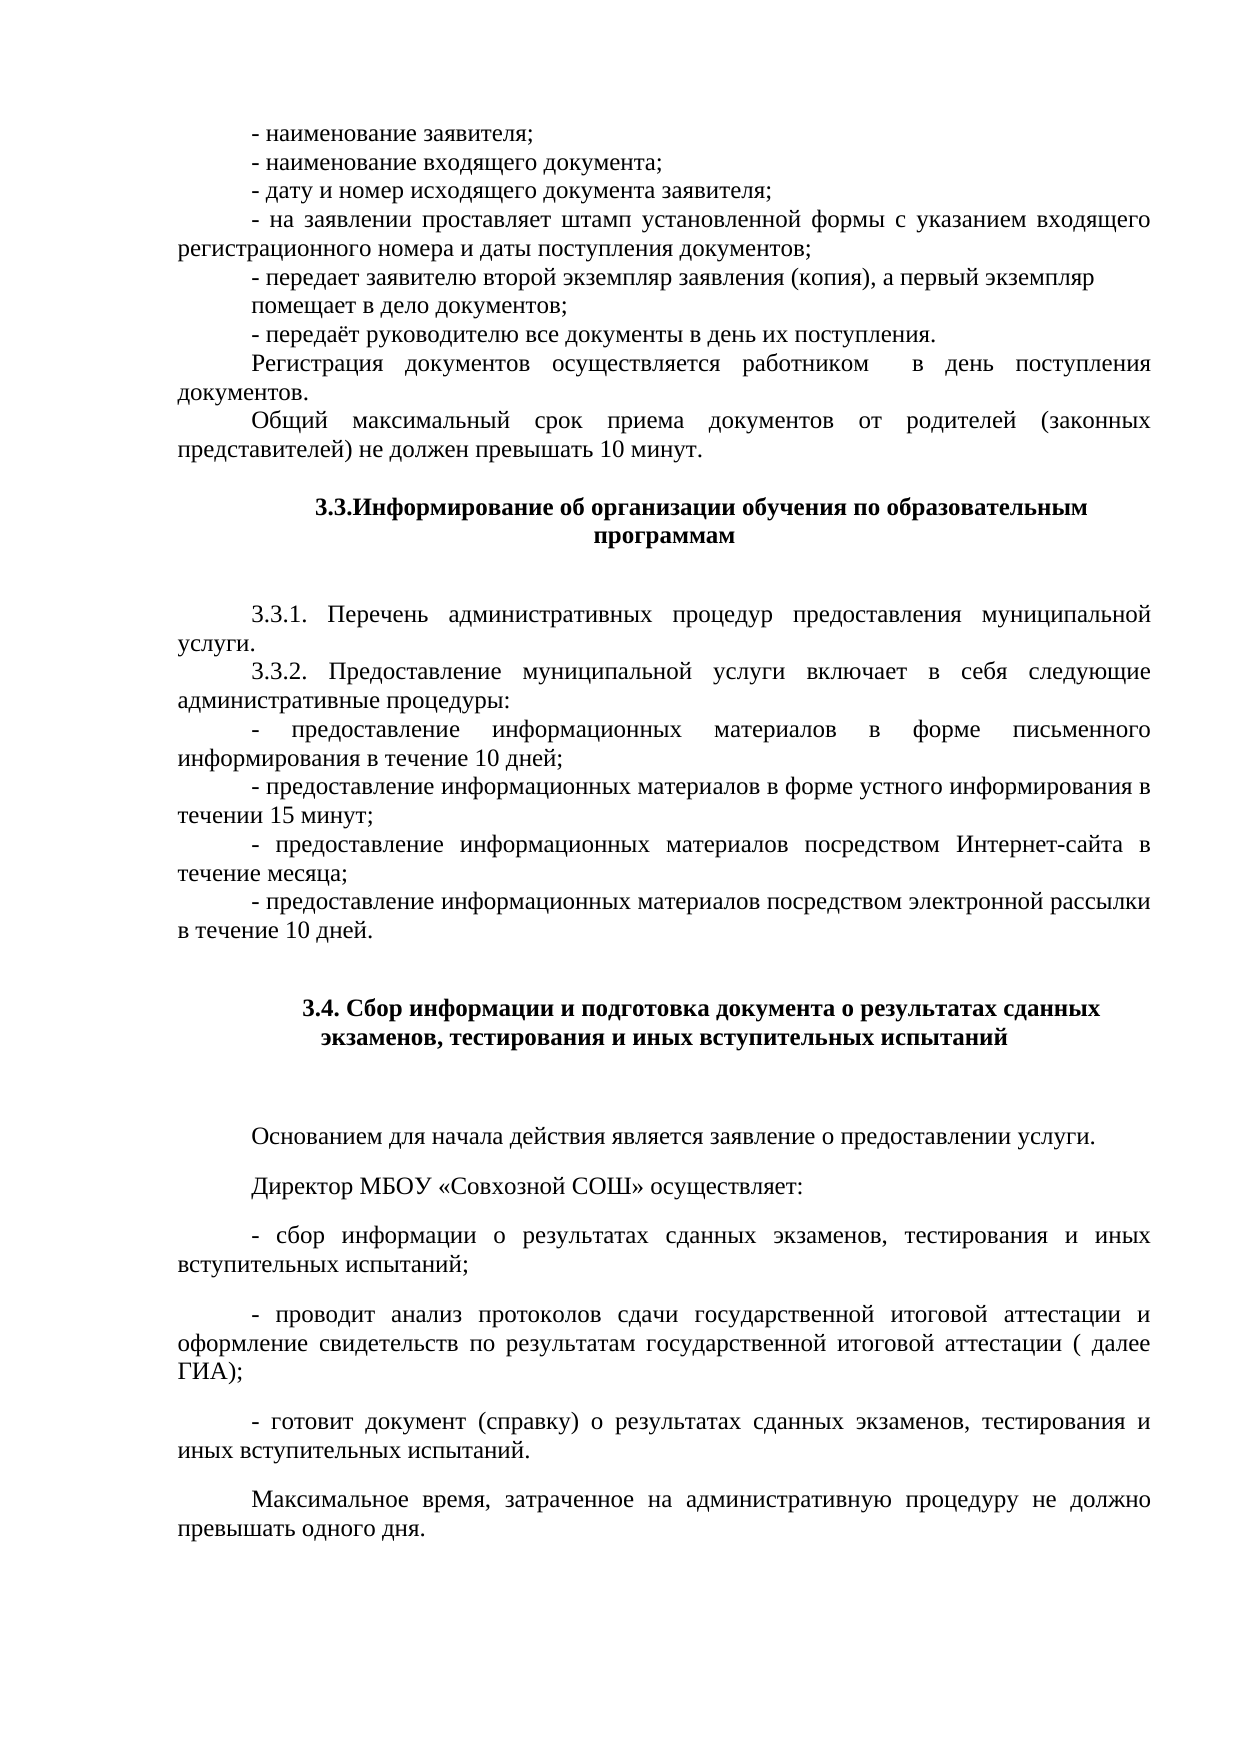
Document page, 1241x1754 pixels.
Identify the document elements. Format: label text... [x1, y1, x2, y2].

text - на заявлении проставляет штамп установленной формы с указанием входящего регистрационного номера и даты поступления документов; [177, 204, 1152, 262]
subtitle - предоставление информационных материалов в форме устного информирования в течении 15 минут; [177, 771, 1152, 829]
text - готовит документ (справку) о результатах сданных экзаменов, тестирования и иных вступительных испытаний. [177, 1406, 1152, 1463]
text - проводит анализ протоколов сдачи государственной итоговой аттестации и оформление свидетельств по результатам государственной итоговой аттестации ( далее ГИА); [177, 1299, 1152, 1385]
subtitle 3.3.Информирование об организации обучения по образовательным программам [177, 492, 1152, 549]
text 3.4. Сбор информации и подготовка документа о результатах сданных экзаменов, тестирования и иных вступительных испытаний [177, 993, 1152, 1051]
text - наименование заявителя; [177, 118, 1152, 147]
text - передает заявителю второй экземпляр заявления (копия), а первый экземпляр [177, 262, 1152, 291]
text Общий максимальный срок приема документов от родителей (законных представителей) не должен превышать 10 минут. [177, 406, 1152, 463]
subtitle 3.3.2. Предоставление муниципальной услуги включает в себя следующие административные процедуры: [177, 656, 1152, 714]
text Директор МБОУ «Совхозной СОШ» осуществляет: [177, 1171, 1152, 1200]
subtitle - предоставление информационных материалов посредством электронной рассылки в течение 10 дней. [177, 886, 1152, 944]
text Максимальное время, затраченное на административную процедуру не должно превышать одного дня. [177, 1484, 1152, 1542]
text - дату и номер исходящего документа заявителя; [177, 176, 1152, 204]
subtitle - предоставление информационных материалов посредством Интернет-сайтa в течение месяца; [177, 829, 1152, 886]
text Регистрация документов осуществляется работником в день поступления документов. [177, 348, 1152, 406]
text - передаёт руководителю все документы в день их поступления. [177, 319, 1152, 348]
text - сбор информации о результатах сданных экзаменов, тестирования и иных вступительных испытаний; [177, 1221, 1152, 1278]
text - наименование входящего документа; [177, 147, 1152, 176]
subtitle - предоставление информационных материалов в форме письменного информирования в течение 10 дней; [177, 714, 1152, 771]
subtitle 3.3.1. Перечень административных процедур предоставления муниципальной услуги. [177, 599, 1152, 656]
text помещает в дело документов; [177, 291, 1152, 319]
text Основанием для начала действия является заявление о предоставлении услуги. [177, 1121, 1152, 1150]
